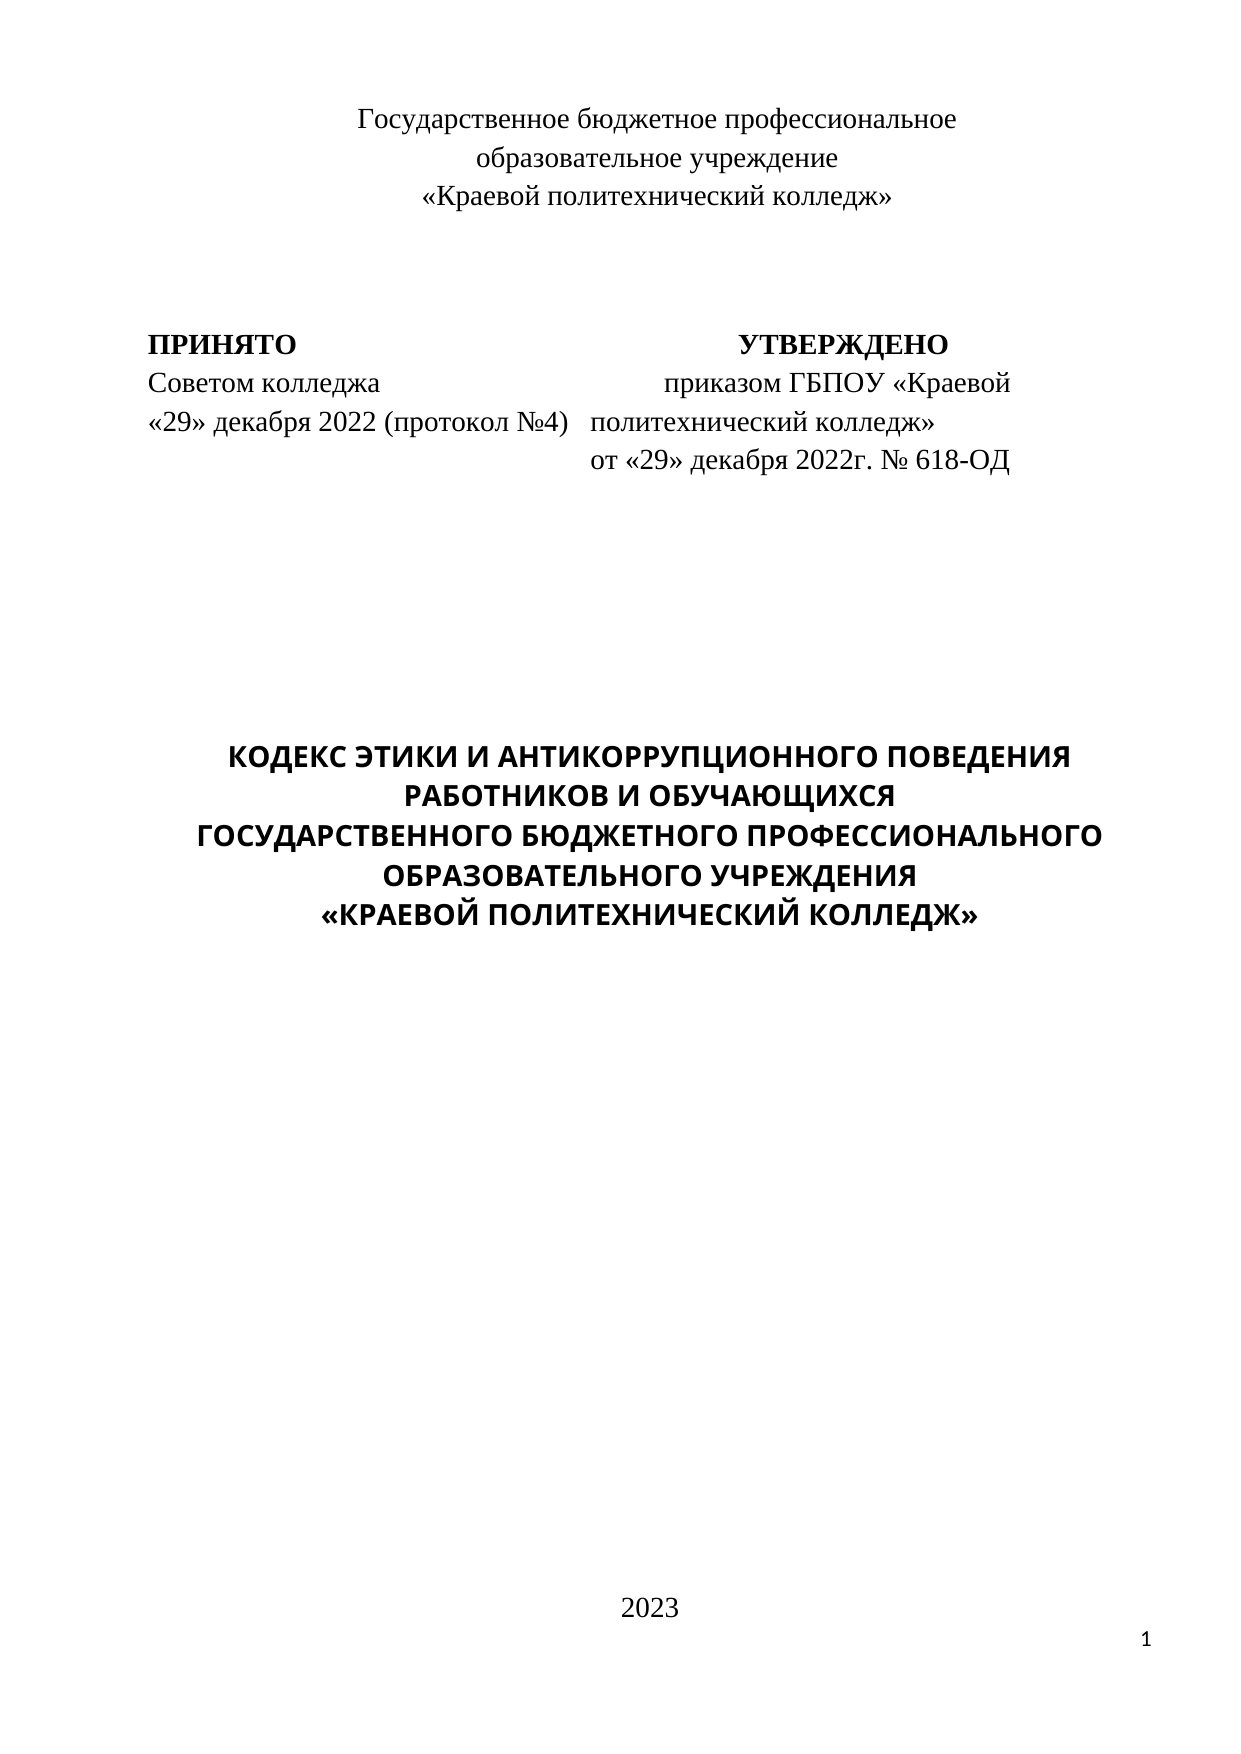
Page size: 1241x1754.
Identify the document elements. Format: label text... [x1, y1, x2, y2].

text КОДЕКС ЭТИКИ И АНТИКОРРУПЦИОННОГО ПОВЕДЕНИЯ РАБОТНИКОВ И ОБУЧАЮЩИХСЯ [148, 736, 1152, 815]
text «Краевой политехнический колледж» [162, 178, 1152, 212]
text «КРАЕВОЙ ПОЛИТЕХНИЧЕСКИЙ КОЛЛЕДЖ» [148, 895, 1152, 934]
text Государственное бюджетное профессиональное [162, 101, 1152, 135]
text ПРИНЯТО УТВЕРЖДЕНО [148, 327, 1152, 360]
text Советом колледжа приказом ГБПОУ «Краевой [148, 365, 1152, 399]
text ГОСУДАРСТВЕННОГО БЮДЖЕТНОГО ПРОФЕССИОНАЛЬНОГО ОБРАЗОВАТЕЛЬНОГО УЧРЕЖДЕНИЯ [148, 815, 1152, 895]
text «29» декабря 2022 (протокол №4) политехнический колледж» от «29» декабря 2022г. № 618-ОД [148, 404, 1152, 476]
text 2023 [148, 1590, 1152, 1623]
text образовательное учреждение [162, 140, 1152, 173]
